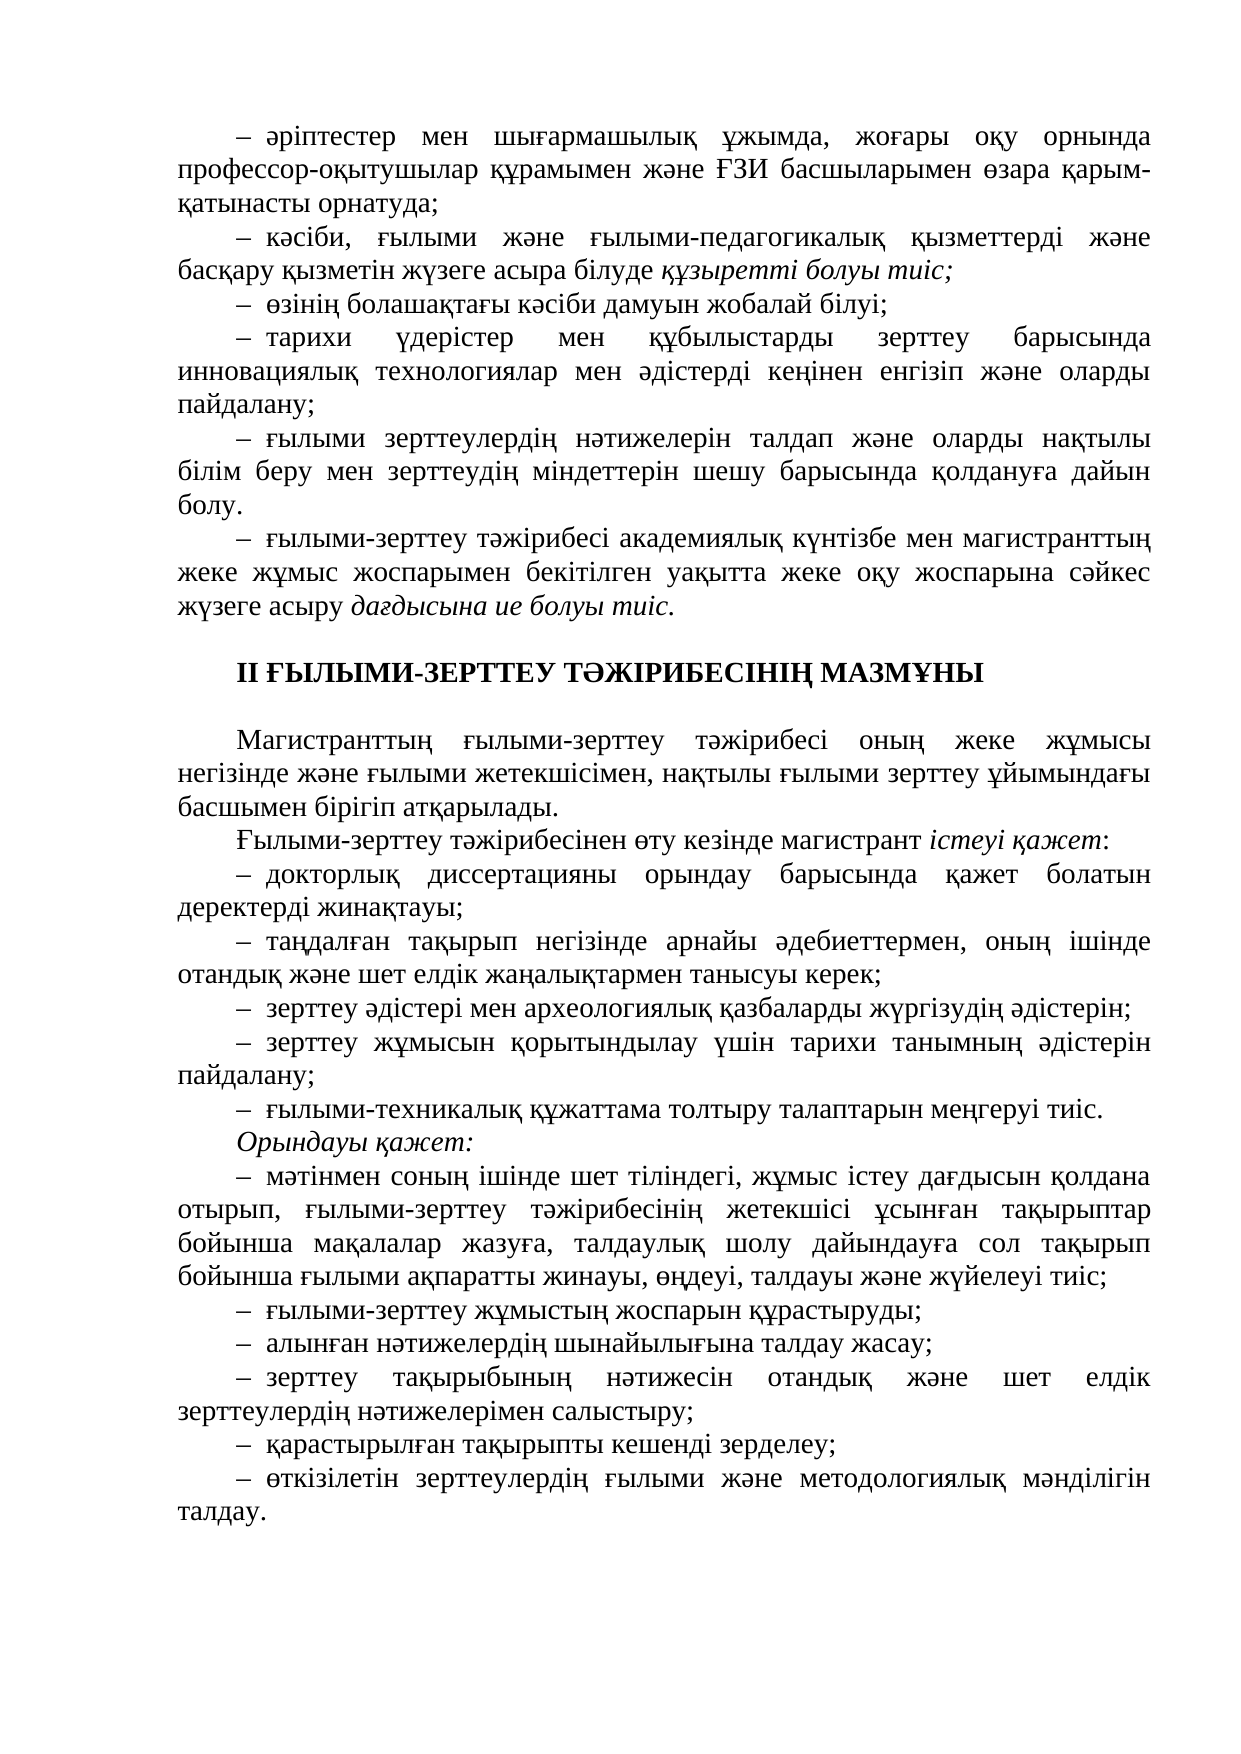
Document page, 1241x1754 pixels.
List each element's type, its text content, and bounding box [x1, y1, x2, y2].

text Ғылыми-зерттеу тәжірибесінен өту кезінде магистрант істеуі қажет: [177, 822, 1152, 856]
list ғылыми-зерттеу тәжірибесі академиялық күнтізбе мен магистранттың жеке жұмыс жоспарымен бекітілген уақытта жеке оқу жоспарына сәйкес жүзеге асыру дағдысына ие болуы тиіс. [177, 521, 1152, 621]
list ғылыми-зерттеу жұмыстың жоспарын құрастыруды; [177, 1292, 1152, 1326]
text ІІ ҒЫЛЫМИ-ЗЕРТТЕУ ТӘЖІРИБЕСІНІҢ МАЗМҰНЫ [177, 655, 1152, 688]
list зерттеу тақырыбының нәтижесін отандық және шет елдік зерттеулердің нәтижелерімен салыстыру; [177, 1359, 1152, 1426]
list ғылыми зерттеулердің нәтижелерін талдап және оларды нақтылы білім беру мен зерттеудің міндеттерін шешу барысында қолдануға дайын болу. [177, 420, 1152, 521]
list таңдалған тақырып негізінде арнайы әдебиеттермен, оның ішінде отандық және шет елдік жаңалықтармен танысуы керек; [177, 923, 1152, 990]
list зерттеу әдістері мен археологиялық қазбаларды жүргізудің әдістерін; [177, 990, 1152, 1024]
list өткізілетін зерттеулердің ғылыми және методологиялық мәнділігін талдау. [177, 1460, 1152, 1527]
list мәтінмен соның ішінде шет тіліндегі, жұмыс істеу дағдысын қолдана отырып, ғылыми-зерттеу тәжірибесінің жетекшісі ұсынған тақырыптар бойынша мақалалар жазуға, талдаулық шолу дайындауға сол тақырып бойынша ғылыми ақпаратты жинауы, өңдеуі, талдауы және жүйелеуі тиіс; [177, 1158, 1152, 1292]
list кәсіби, ғылыми және ғылыми-педагогикалық қызметтерді және басқару қызметін жүзеге асыра білуде құзыретті болуы тиіс; [177, 219, 1152, 286]
list алынған нәтижелердің шынайылығына талдау жасау; [177, 1326, 1152, 1359]
list әріптестер мен шығармашылық ұжымда, жоғары оқу орнында профессор-оқытушылар құрамымен және ҒЗИ басшыларымен өзара қарым-қатынасты орнатуда; [177, 118, 1152, 219]
list қарастырылған тақырыпты кешенді зерделеу; [177, 1426, 1152, 1460]
text Магистранттың ғылыми-зерттеу тәжірибесі оның жеке жұмысы негізінде және ғылыми жетекшісімен, нақтылы ғылыми зерттеу ұйымындағы басшымен бірігіп атқарылады. [177, 722, 1152, 822]
list зерттеу жұмысын қорытындылау үшін тарихи танымның әдістерін пайдалану; [177, 1024, 1152, 1091]
list ғылыми-техникалық құжаттама толтыру талаптарын меңгеруі тиіс. [177, 1091, 1152, 1124]
list өзінің болашақтағы кәсіби дамуын жобалай білуі; [177, 286, 1152, 319]
list тарихи үдерістер мен құбылыстарды зерттеу барысында инновациялық технологиялар мен әдістерді кеңінен енгізіп және оларды пайдалану; [177, 319, 1152, 420]
text Орындауы қажет: [177, 1124, 1152, 1158]
list докторлық диссертацияны орындау барысында қажет болатын деректерді жинақтауы; [177, 856, 1152, 923]
